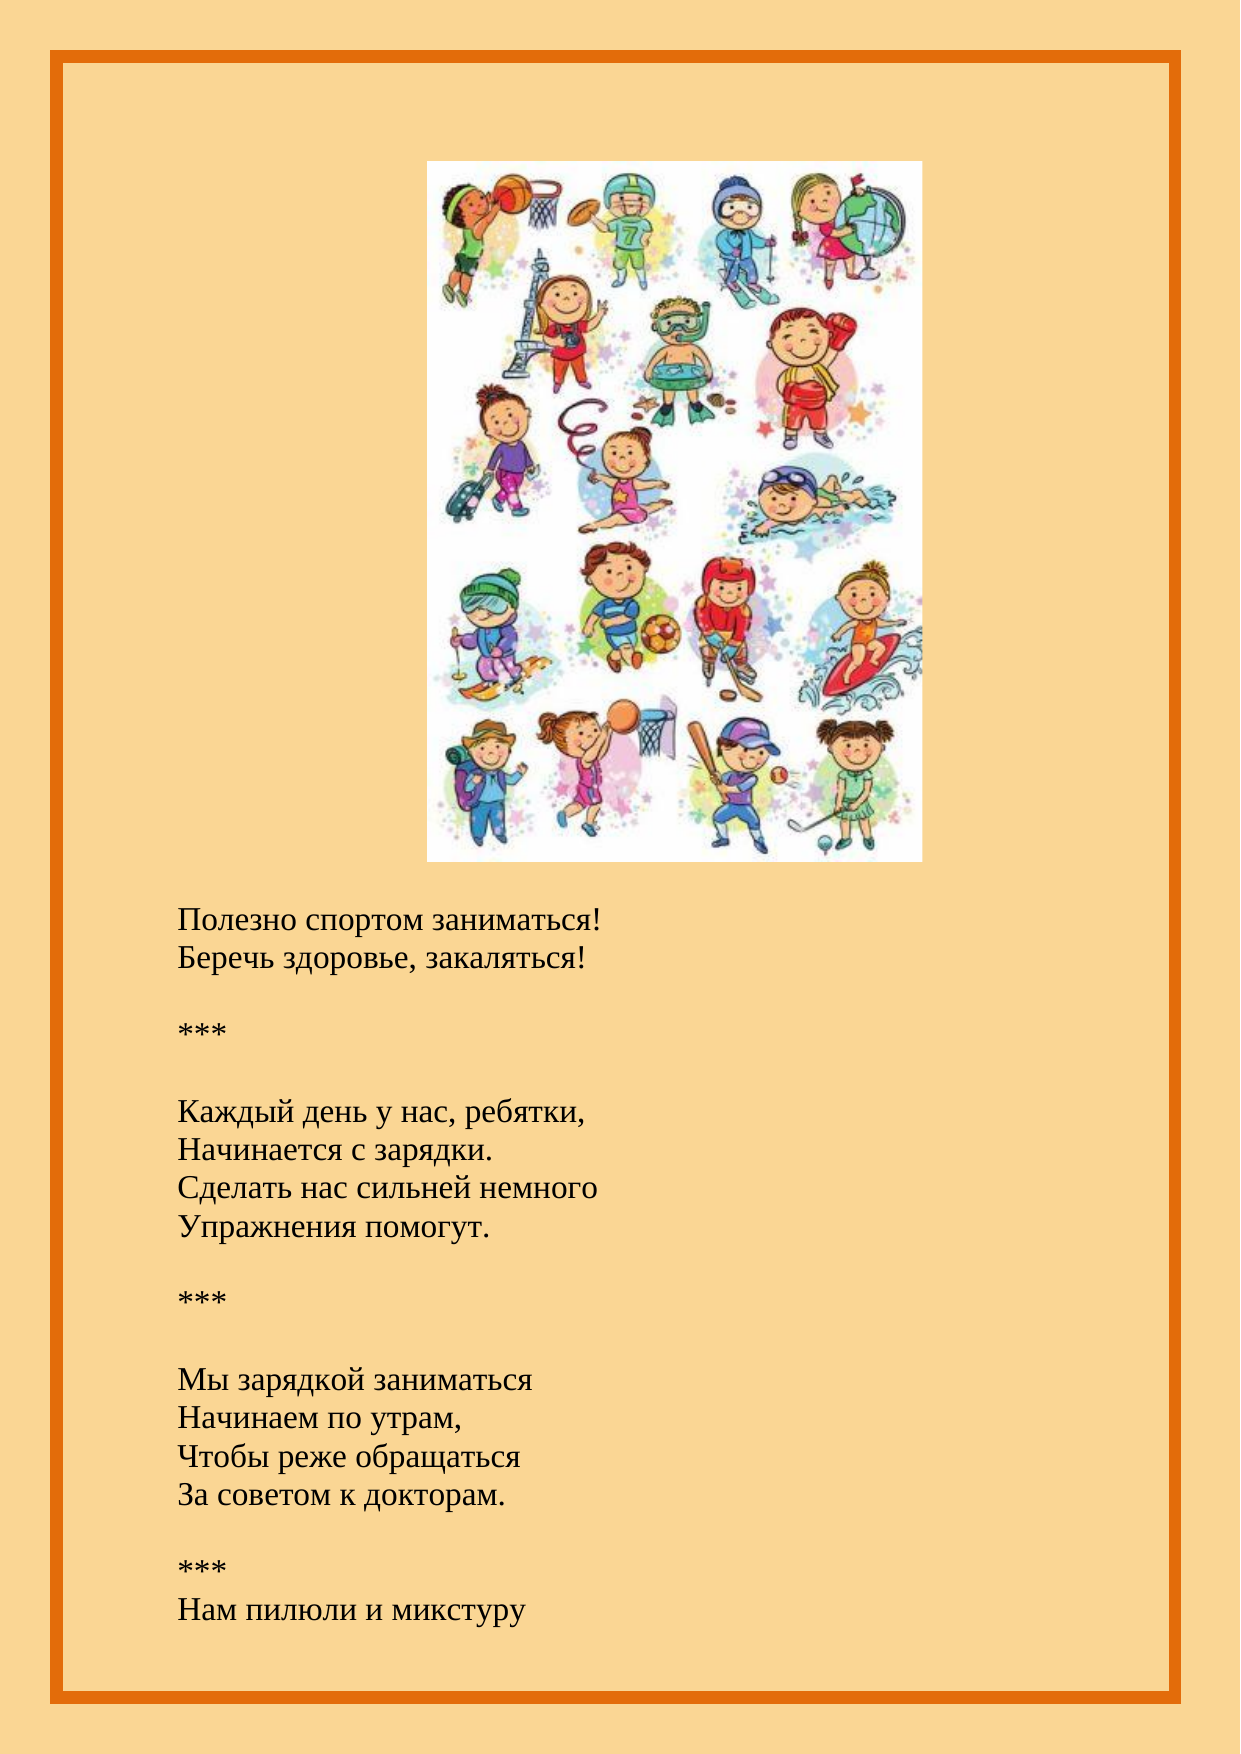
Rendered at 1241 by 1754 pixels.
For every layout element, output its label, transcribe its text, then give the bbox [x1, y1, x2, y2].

text *** [177, 1244, 1169, 1321]
text *** [177, 1014, 1169, 1053]
text Полезно спортом заниматься! Беречь здоровье, закаляться! [177, 899, 1169, 976]
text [177, 1513, 1169, 1628]
text Каждый день у нас, ребятки, Начинается с зарядки. Сделать нас сильней немного Упражнения помогут. [177, 1053, 1169, 1244]
picture [427, 161, 923, 862]
text Мы зарядкой заниматься Начинаем по утрам, Чтобы реже обращаться За советом к докторам. [177, 1321, 1169, 1513]
